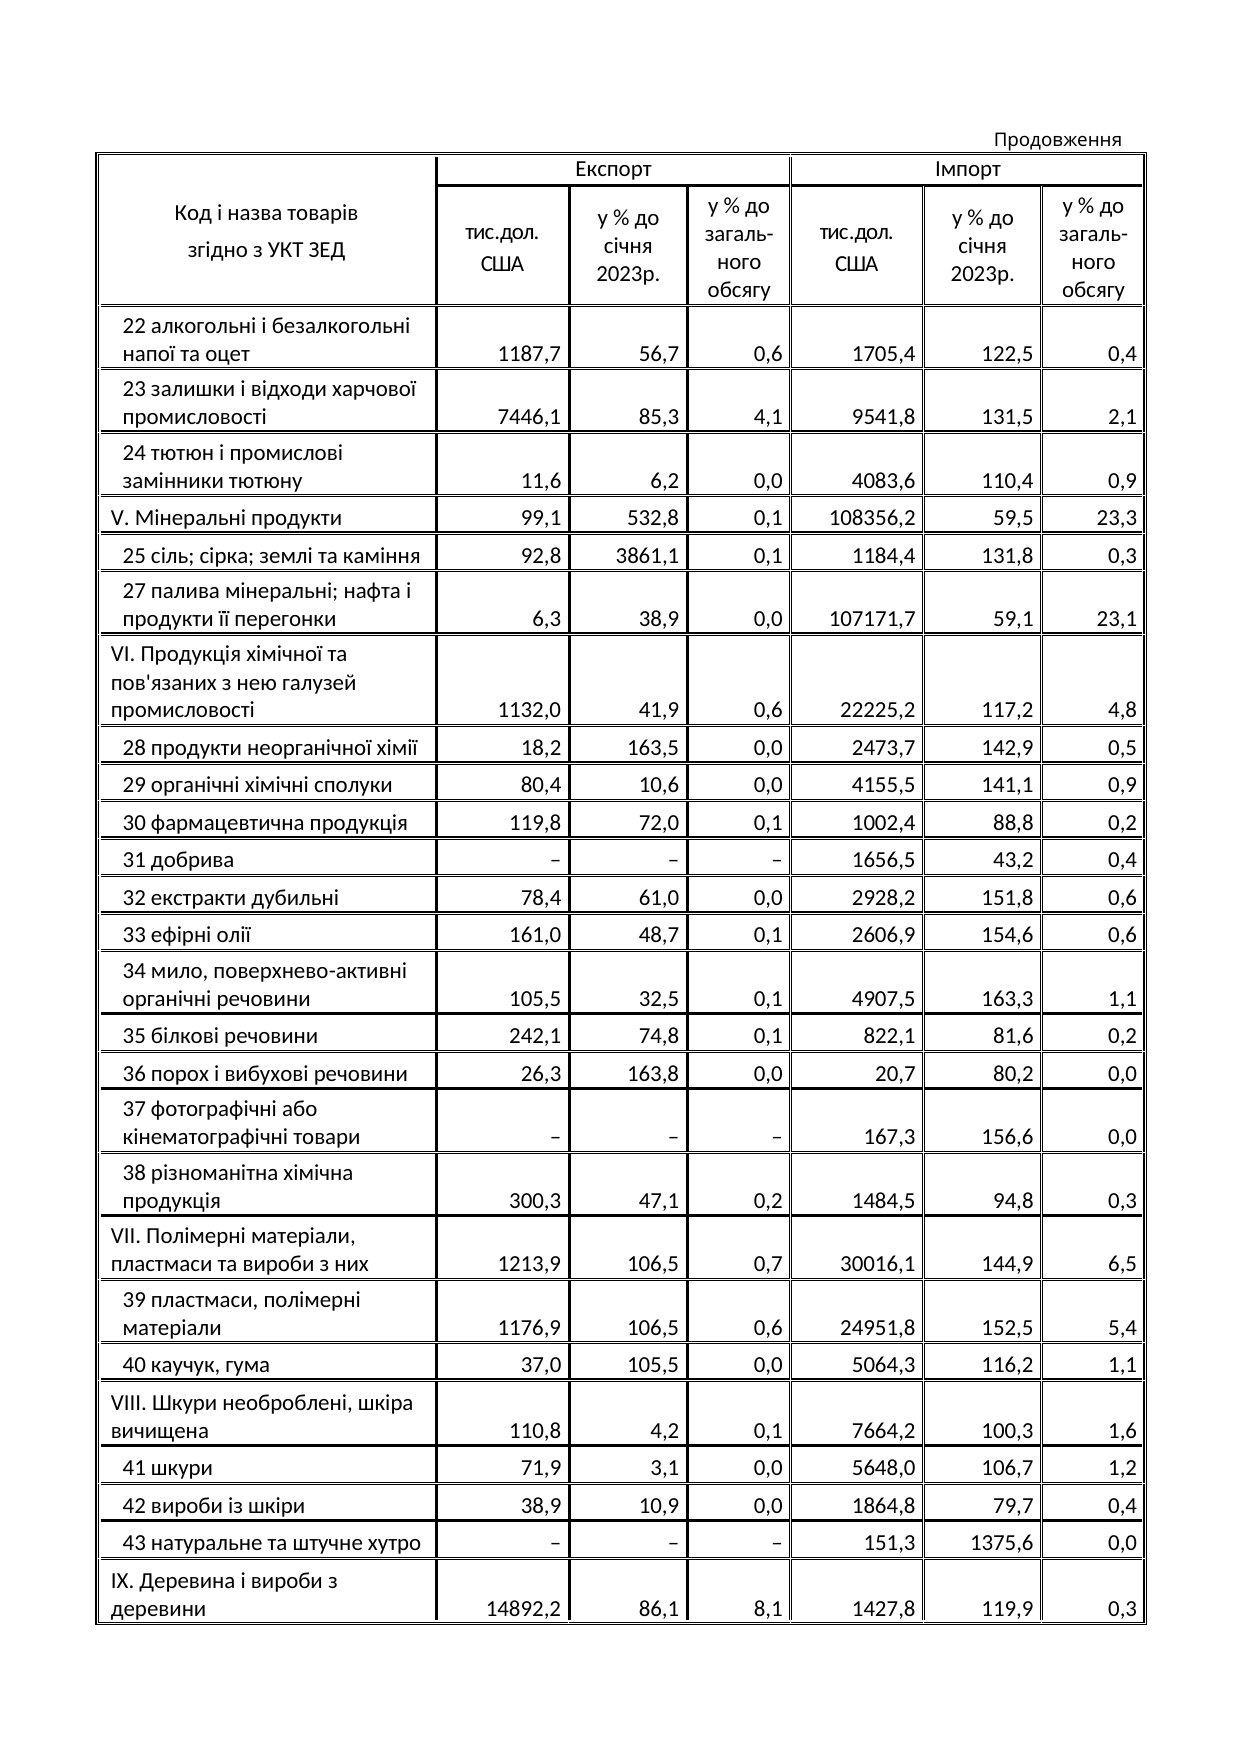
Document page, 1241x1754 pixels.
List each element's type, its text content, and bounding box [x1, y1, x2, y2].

table_cell 23,3 [1042, 494, 1145, 531]
table_cell 1656,5 [792, 840, 922, 874]
table_cell 88,8 [925, 802, 1040, 836]
table_cell – [689, 840, 789, 874]
table_cell 43 натуральне та штучне хутро [99, 1519, 435, 1556]
table_header Експорт [436, 155, 791, 184]
table_cell тис.дол. США [438, 187, 568, 303]
table_cell 0,0 [689, 1447, 789, 1481]
table_cell 152,5 [925, 1281, 1040, 1341]
table_cell VI. Продукція хімічної та пов'язаних з нею галузей промисловостi [99, 632, 435, 724]
table_cell 0,4 [1043, 836, 1144, 874]
table_cell 0,1 [689, 1015, 789, 1049]
table_cell 0,2 [1042, 799, 1145, 836]
table_cell 8,1 [687, 1560, 791, 1622]
table_cell 117,2 [925, 636, 1040, 724]
table_cell 0,6 [1042, 874, 1145, 911]
table_cell 151,8 [925, 877, 1040, 911]
table_cell 4155,5 [792, 765, 922, 799]
table_cell 41 шкури [99, 1444, 435, 1481]
table_cell 1187,7 [438, 307, 568, 367]
table_cell 80,2 [925, 1053, 1040, 1087]
table_cell 0,1 [689, 952, 789, 1012]
table_cell 10,6 [571, 765, 686, 799]
table_cell 110,8 [438, 1382, 568, 1444]
table_cell 131,5 [925, 370, 1040, 430]
table_cell 38,9 [571, 572, 686, 632]
table_cell 7664,2 [792, 1382, 922, 1444]
table_cell 0,6 [689, 307, 789, 367]
table_cell 40 каучук, гума [97, 1341, 436, 1378]
table_cell 1427,8 [791, 1560, 923, 1622]
table_cell 33 ефiрнi олії [99, 911, 435, 949]
table_cell у % до загаль-ного обсягу [689, 187, 789, 303]
table_cell 0,3 [1042, 1556, 1144, 1622]
table_cell 85,3 [571, 370, 686, 430]
table_cell 144,9 [925, 1217, 1040, 1277]
table_cell 0,0 [1043, 1519, 1143, 1556]
table_cell 0,2 [1043, 1012, 1143, 1049]
table_cell 86,1 [569, 1560, 687, 1622]
table_cell 1484,5 [792, 1154, 922, 1214]
table_cell 0,1 [689, 915, 789, 949]
table_cell 30 фармацевтична продукція [97, 799, 436, 836]
table_cell 122,5 [925, 307, 1040, 367]
table_cell 4907,5 [792, 952, 922, 1012]
table_cell 1002,4 [792, 802, 922, 836]
table_cell 0,0 [689, 1344, 789, 1378]
table_cell VII. Полімерні матеріали, пластмаси та вироби з них [99, 1214, 435, 1277]
table_cell 74,8 [571, 1015, 686, 1049]
table_cell 163,8 [571, 1053, 686, 1087]
table_cell 106,5 [571, 1217, 686, 1277]
table_cell у % до січня 2023р. [571, 187, 686, 303]
table_cell 39 пластмаси, полімерні матеріали [99, 1278, 435, 1341]
table_cell 0,0 [689, 1485, 789, 1519]
table_cell тис.дол. США [792, 187, 922, 303]
table_cell 0,1 [689, 535, 789, 569]
table_cell 242,1 [438, 1015, 568, 1049]
table_cell 3861,1 [571, 535, 686, 569]
table_cell 163,3 [925, 952, 1040, 1012]
table_cell 1184,4 [792, 535, 922, 569]
table_cell 0,5 [1042, 724, 1145, 761]
table_cell 20,7 [792, 1053, 922, 1087]
table_cell 0,0 [689, 1053, 789, 1087]
table_cell 24951,8 [792, 1281, 922, 1341]
table_cell 0,3 [1043, 531, 1144, 569]
table_cell 100,3 [925, 1382, 1040, 1444]
table_cell 38 різноманітна хімічна продукція [97, 1151, 436, 1214]
table_cell 6,5 [1043, 1214, 1143, 1277]
table_cell 822,1 [792, 1015, 922, 1049]
table_header Імпорт [791, 155, 1143, 184]
table_cell 1132,0 [438, 636, 568, 724]
table_cell 26,3 [438, 1053, 568, 1087]
table_cell – [571, 1522, 686, 1556]
table_cell 151,3 [792, 1522, 922, 1556]
table_cell 1,2 [1043, 1444, 1143, 1481]
table_cell 37 фотографічні або кiнематографічні товари [99, 1087, 435, 1151]
table_cell 116,2 [925, 1344, 1040, 1378]
table_cell 42 вироби із шкiри [99, 1481, 435, 1519]
table_cell 1375,6 [925, 1522, 1040, 1556]
table_cell 35 бiлковi речовини [99, 1012, 435, 1049]
table_cell 36 порох і вибуховi речовини [99, 1050, 435, 1087]
table_header Код і назва товарів згідно з УКТ ЗЕД [99, 155, 436, 303]
table_cell 24 тютюн і промислові замінники тютюну [99, 430, 435, 494]
table_cell 4,2 [571, 1382, 686, 1444]
table_cell 119,9 [924, 1560, 1042, 1622]
table_cell 43,2 [925, 840, 1040, 874]
table_cell 30016,1 [792, 1217, 922, 1277]
table_cell – [438, 840, 568, 874]
table_cell 32,5 [571, 952, 686, 1012]
table_cell 108356,2 [792, 497, 922, 531]
table_cell 110,4 [925, 434, 1040, 494]
table_cell 5648,0 [792, 1447, 922, 1481]
table_cell 119,8 [438, 802, 568, 836]
table_cell 71,9 [438, 1447, 568, 1481]
table_cell 142,9 [925, 727, 1040, 761]
table_cell 5064,3 [792, 1344, 922, 1378]
table_cell – [571, 1090, 686, 1151]
table_cell 41,9 [571, 636, 686, 724]
table_cell – [571, 840, 686, 874]
table_cell 1864,8 [792, 1485, 922, 1519]
table_cell – [689, 1090, 789, 1151]
table_cell 22225,2 [792, 636, 922, 724]
table_cell 141,1 [925, 765, 1040, 799]
table_cell 80,4 [438, 765, 568, 799]
table_cell 27 палива мінеральні; нафта і продукти її перегонки [97, 569, 436, 632]
table_cell 92,8 [438, 535, 568, 569]
table_cell 3,1 [571, 1447, 686, 1481]
table_cell 167,3 [792, 1090, 922, 1151]
table_cell 156,6 [925, 1090, 1040, 1151]
table_cell 2606,9 [792, 915, 922, 949]
table_cell 2473,7 [792, 727, 922, 761]
table_cell 300,3 [438, 1154, 568, 1214]
table_cell 0,1 [689, 802, 789, 836]
table_cell 34 мило, поверхнево-активні органічні речовини [97, 949, 436, 1012]
table_cell 1,1 [1042, 1341, 1145, 1378]
table_cell 59,1 [925, 572, 1040, 632]
table_cell 31 добрива [99, 836, 435, 874]
table_cell 0,6 [1043, 911, 1144, 949]
table_cell 154,6 [925, 915, 1040, 949]
table_cell 10,9 [571, 1485, 686, 1519]
table_cell 23 залишки і вiдходи харчової промисловості [97, 367, 436, 430]
table_cell 0,1 [689, 497, 789, 531]
table_cell 0,1 [689, 1382, 789, 1444]
table_cell 18,2 [438, 727, 568, 761]
table_cell 0,9 [1043, 761, 1144, 799]
table_cell 0,4 [1043, 304, 1144, 367]
table_cell 131,8 [925, 535, 1040, 569]
table_cell 0,0 [689, 727, 789, 761]
table_cell 0,3 [1042, 1151, 1145, 1214]
table_cell 105,5 [571, 1344, 686, 1378]
table_cell 0,9 [1043, 430, 1144, 494]
table_cell 5,4 [1043, 1278, 1144, 1341]
table_cell 161,0 [438, 915, 568, 949]
table_cell 81,6 [925, 1015, 1040, 1049]
table_cell 11,6 [438, 434, 568, 494]
table_cell у % до загаль-ного обсягу [1043, 184, 1143, 303]
table_cell 0,4 [1043, 1481, 1144, 1519]
table_cell 0,7 [689, 1217, 789, 1277]
table_cell 532,8 [571, 497, 686, 531]
table_cell – [438, 1522, 568, 1556]
table_cell 1705,4 [792, 307, 922, 367]
table_cell 72,0 [571, 802, 686, 836]
table_cell 0,0 [689, 877, 789, 911]
table_cell 99,1 [438, 497, 568, 531]
table_cell 1213,9 [438, 1217, 568, 1277]
table_cell 4,1 [689, 370, 789, 430]
table_cell 1,1 [1042, 949, 1145, 1012]
table_cell 4,8 [1043, 632, 1144, 724]
table_cell 0,0 [689, 572, 789, 632]
table_cell 163,5 [571, 727, 686, 761]
table_cell V. Мiнеральнi продукти [97, 494, 436, 531]
table_cell 6,3 [438, 572, 568, 632]
table_cell IX. Деревина і вироби з деревини [99, 1556, 436, 1622]
table_cell 106,7 [925, 1447, 1040, 1481]
table_cell 107171,7 [792, 572, 922, 632]
table_cell – [438, 1090, 568, 1151]
table_cell 0,6 [689, 636, 789, 724]
table_cell 0,0 [689, 434, 789, 494]
table_cell 2,1 [1042, 367, 1145, 430]
table_cell 28 продукти неорганiчної хiмiї [97, 724, 436, 761]
table_cell 6,2 [571, 434, 686, 494]
table_cell 22 алкогольні і безалкогольні напої та оцет [99, 304, 435, 367]
table_cell 1176,9 [438, 1281, 568, 1341]
table_cell 37,0 [438, 1344, 568, 1378]
table_cell 38,9 [438, 1485, 568, 1519]
table_cell 1,6 [1043, 1378, 1144, 1444]
table_cell 23,1 [1042, 569, 1145, 632]
table_cell 32 екстракти дубильнi [97, 874, 436, 911]
table_cell 0,6 [689, 1281, 789, 1341]
table_cell 56,7 [571, 307, 686, 367]
table_cell 9541,8 [792, 370, 922, 430]
table_cell 25 сiль; сірка; землі та каміння [99, 531, 435, 569]
table_cell 29 органiчнi хiмiчнi сполуки [99, 761, 435, 799]
table_cell 47,1 [571, 1154, 686, 1214]
table_cell 0,0 [1043, 1087, 1143, 1151]
table_cell у % до січня 2023р. [925, 187, 1040, 303]
table_cell 94,8 [925, 1154, 1040, 1214]
table_cell 106,5 [571, 1281, 686, 1341]
table_cell 14892,2 [436, 1560, 569, 1622]
table_cell 78,4 [438, 877, 568, 911]
table_cell 59,5 [925, 497, 1040, 531]
table_cell 0,0 [1043, 1050, 1144, 1087]
table_cell 4083,6 [792, 434, 922, 494]
table_cell 2928,2 [792, 877, 922, 911]
table_cell VIII. Шкури необроблені, шкіра вичищена [99, 1378, 435, 1444]
table_cell 0,0 [689, 765, 789, 799]
table_cell 0,2 [689, 1154, 789, 1214]
table_cell 105,5 [438, 952, 568, 1012]
table_cell 79,7 [925, 1485, 1040, 1519]
table_cell 48,7 [571, 915, 686, 949]
table_cell 61,0 [571, 877, 686, 911]
table_cell 7446,1 [438, 370, 568, 430]
table_cell – [689, 1522, 789, 1556]
